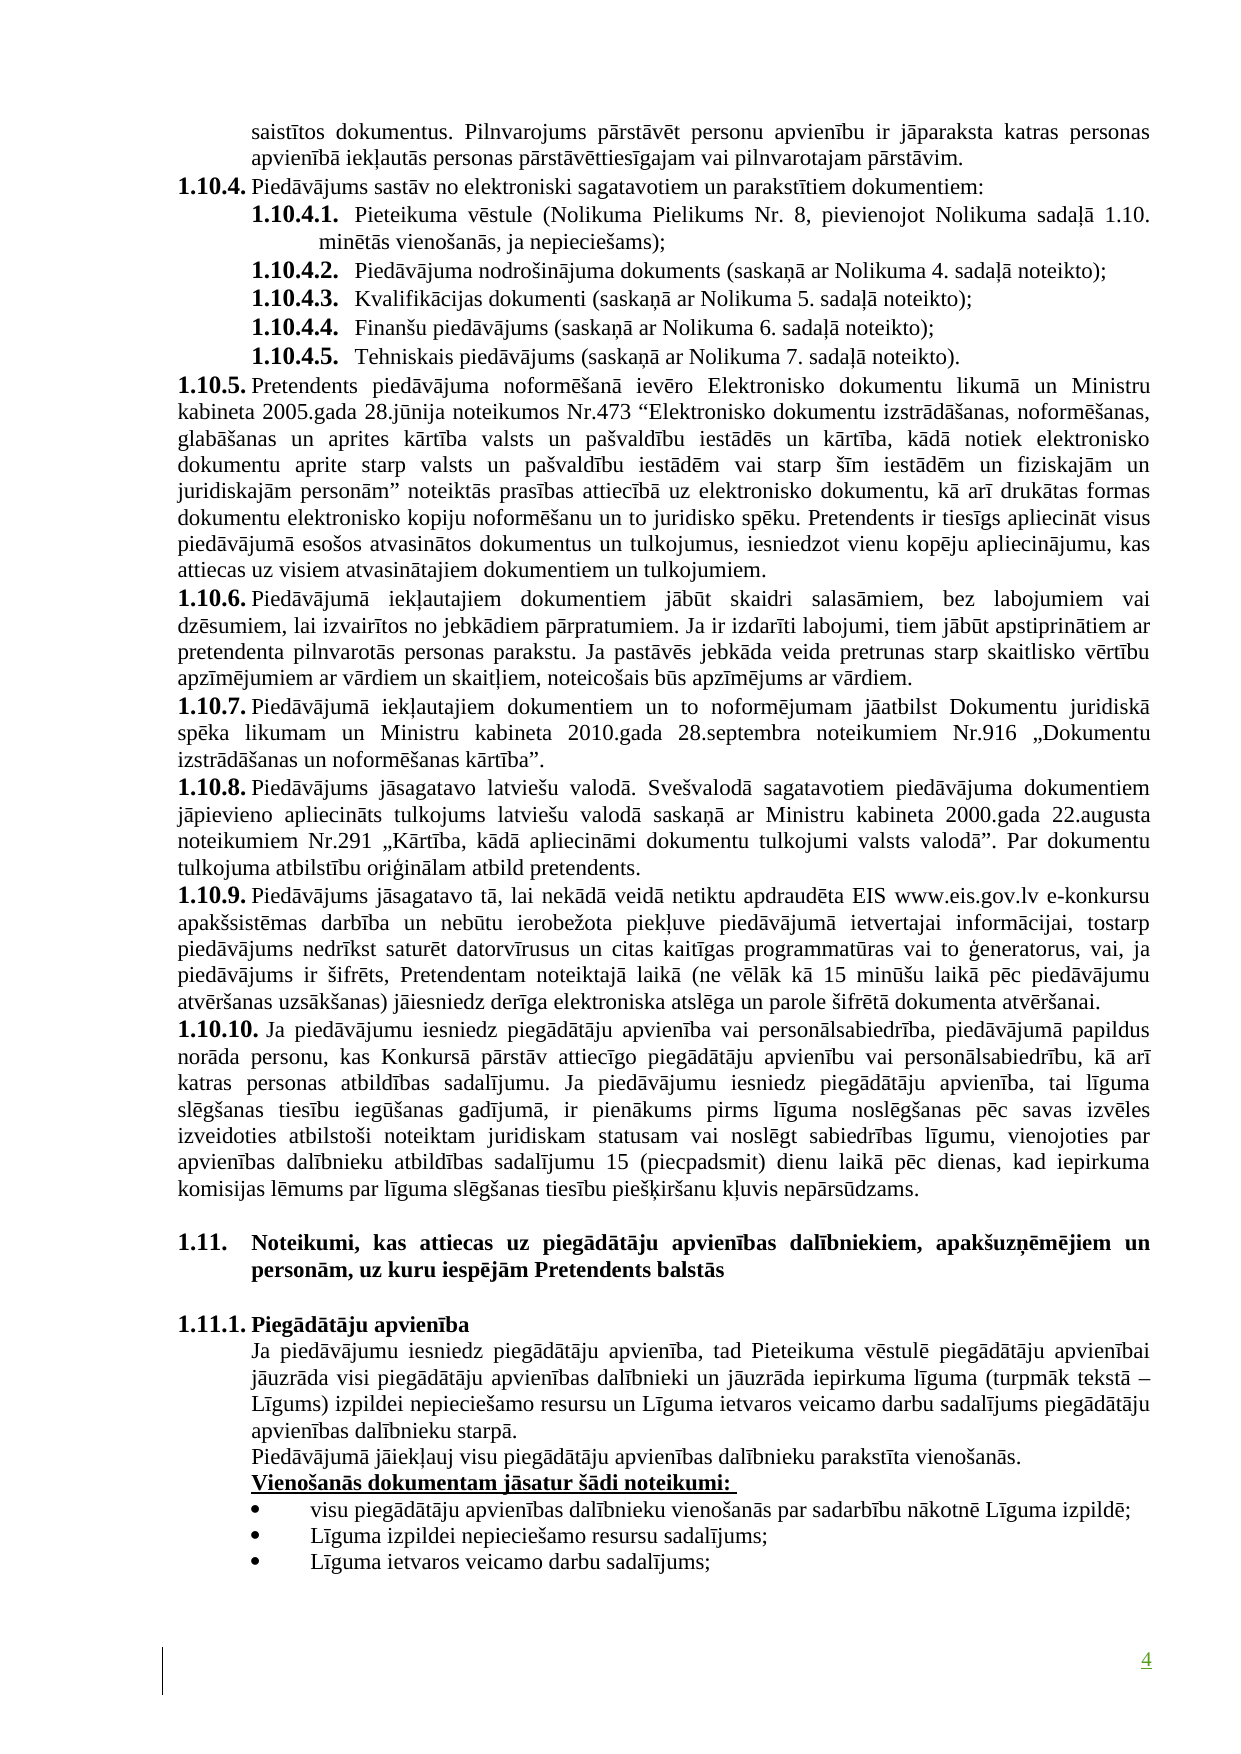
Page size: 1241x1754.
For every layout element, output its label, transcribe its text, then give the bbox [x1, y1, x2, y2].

list Līguma izpildei nepieciešamo resursu sadalījums; [251, 1522, 1152, 1548]
list Finanšu piedāvājums (saskaņā ar Nolikuma 6. sadaļā noteikto); [251, 312, 1152, 341]
list Pieteikuma vēstule (Nolikuma Pielikums Nr. 8, pievienojot Nolikuma sadaļā 1.10. minētās vienošanās, ja nepieciešams); [251, 199, 1152, 255]
list Piegādātāju apvienība [177, 1309, 1152, 1338]
list Ja piedāvājumu iesniedz piegādātāju apvienība vai personālsabiedrība, piedāvājumā papildus norāda personu, kas Konkursā pārstāv attiecīgo piegādātāju apvienību vai personālsabiedrību, kā arī katras personas atbildības sadalījumu. Ja piedāvājumu iesniedz piegādātāju apvienība, tai līguma slēgšanas tiesību iegūšanas gadījumā, ir pienākums pirms līguma noslēgšanas pēc savas izvēles izveidoties atbilstoši noteiktam juridiskam statusam vai noslēgt sabiedrības līgumu, vienojoties par apvienības dalībnieku atbildības sadalījumu 15 (piecpadsmit) dienu laikā pēc dienas, kad iepirkuma komisijas lēmums par līguma slēgšanas tiesību piešķiršanu kļuvis nepārsūdzams. [177, 1014, 1152, 1201]
list visu piegādātāju apvienības dalībnieku vienošanās par sadarbību nākotnē Līguma izpildē; [251, 1496, 1152, 1522]
list Noteikumi, kas attiecas uz piegādātāju apvienības dalībniekiem, apakšuzņēmējiem un personām, uz kuru iespējām Pretendents balstās [177, 1227, 1152, 1282]
list Piedāvājums jāsagatavo tā, lai nekādā veidā netiktu apdraudēta EIS www.eis.gov.lv e-konkursu apakšsistēmas darbība un nebūtu ierobežota piekļuve piedāvājumā ietvertajai informācijai, tostarp piedāvājums nedrīkst saturēt datorvīrusus un citas kaitīgas programmatūras vai to ģeneratorus, vai, ja piedāvājums ir šifrēts, Pretendentam noteiktajā laikā (ne vēlāk kā 15 minūšu laikā pēc piedāvājumu atvēršanas uzsākšanas) jāiesniedz derīga elektroniska atslēga un parole šifrētā dokumenta atvēršanai. [177, 880, 1152, 1014]
list Piedāvājuma nodrošinājuma dokuments (saskaņā ar Nolikuma 4. sadaļā noteikto); [251, 255, 1152, 283]
list Piedāvājums jāsagatavo latviešu valodā. Svešvalodā sagatavotiem piedāvājuma dokumentiem jāpievieno apliecināts tulkojums latviešu valodā saskaņā ar Ministru kabineta 2000.gada 22.augusta noteikumiem Nr.291 „Kārtība, kādā apliecināmi dokumentu tulkojumi valsts valodā”. Par dokumentu tulkojuma atbilstību oriģinālam atbild pretendents. [177, 772, 1152, 880]
list Piedāvājumā iekļautajiem dokumentiem un to noformējumam jāatbilst Dokumentu juridiskā spēka likumam un Ministru kabineta 2010.gada 28.septembra noteikumiem Nr.916 „Dokumentu izstrādāšanas un noformēšanas kārtība”. [177, 691, 1152, 772]
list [251, 118, 1152, 171]
list Pretendents piedāvājuma noformēšanā ievēro Elektronisko dokumentu likumā un Ministru kabineta 2005.gada 28.jūnija noteikumos Nr.473 “Elektronisko dokumentu izstrādāšanas, noformēšanas, glabāšanas un aprites kārtība valsts un pašvaldību iestādēs un kārtība, kādā notiek elektronisko dokumentu aprite starp valsts un pašvaldību iestādēm vai starp šīm iestādēm un fiziskajām un juridiskajām personām” noteiktās prasības attiecībā uz elektronisko dokumentu, kā arī drukātas formas dokumentu elektronisko kopiju noformēšanu un to juridisko spēku. Pretendents ir tiesīgs apliecināt visus piedāvājumā esošos atvasinātos dokumentus un tulkojumus, iesniedzot vienu kopēju apliecinājumu, kas attiecas uz visiem atvasinātajiem dokumentiem un tulkojumiem. [177, 370, 1152, 583]
list Piedāvājumā iekļautajiem dokumentiem jābūt skaidri salasāmiem, bez labojumiem vai dzēsumiem, lai izvairītos no jebkādiem pārpratumiem. Ja ir izdarīti labojumi, tiem jābūt apstiprinātiem ar pretendenta pilnvarotās personas parakstu. Ja pastāvēs jebkāda veida pretrunas starp skaitlisko vērtību apzīmējumiem ar vārdiem un skaitļiem, noteicošais būs apzīmējums ar vārdiem. [177, 583, 1152, 691]
list Līguma ietvaros veicamo darbu sadalījums; [251, 1548, 1152, 1575]
list Kvalifikācijas dokumenti (saskaņā ar Nolikuma 5. sadaļā noteikto); [251, 283, 1152, 312]
list Tehniskais piedāvājums (saskaņā ar Nolikuma 7. sadaļā noteikto). [251, 341, 1152, 370]
text Piedāvājumā jāiekļauj visu piegādātāju apvienības dalībnieku parakstīta vienošanās. [251, 1443, 1152, 1469]
text Ja piedāvājumu iesniedz piegādātāju apvienība, tad Pieteikuma vēstulē piegādātāju apvienībai jāuzrāda visi piegādātāju apvienības dalībnieki un jāuzrāda iepirkuma līguma (turpmāk tekstā – Līgums) izpildei nepieciešamo resursu un Līguma ietvaros veicamo darbu sadalījums piegādātāju apvienības dalībnieku starpā. [251, 1338, 1152, 1443]
list Piedāvājums sastāv no elektroniski sagatavotiem un parakstītiem dokumentiem: [177, 171, 1152, 199]
text Vienošanās dokumentam jāsatur šādi noteikumi: [251, 1469, 1152, 1496]
